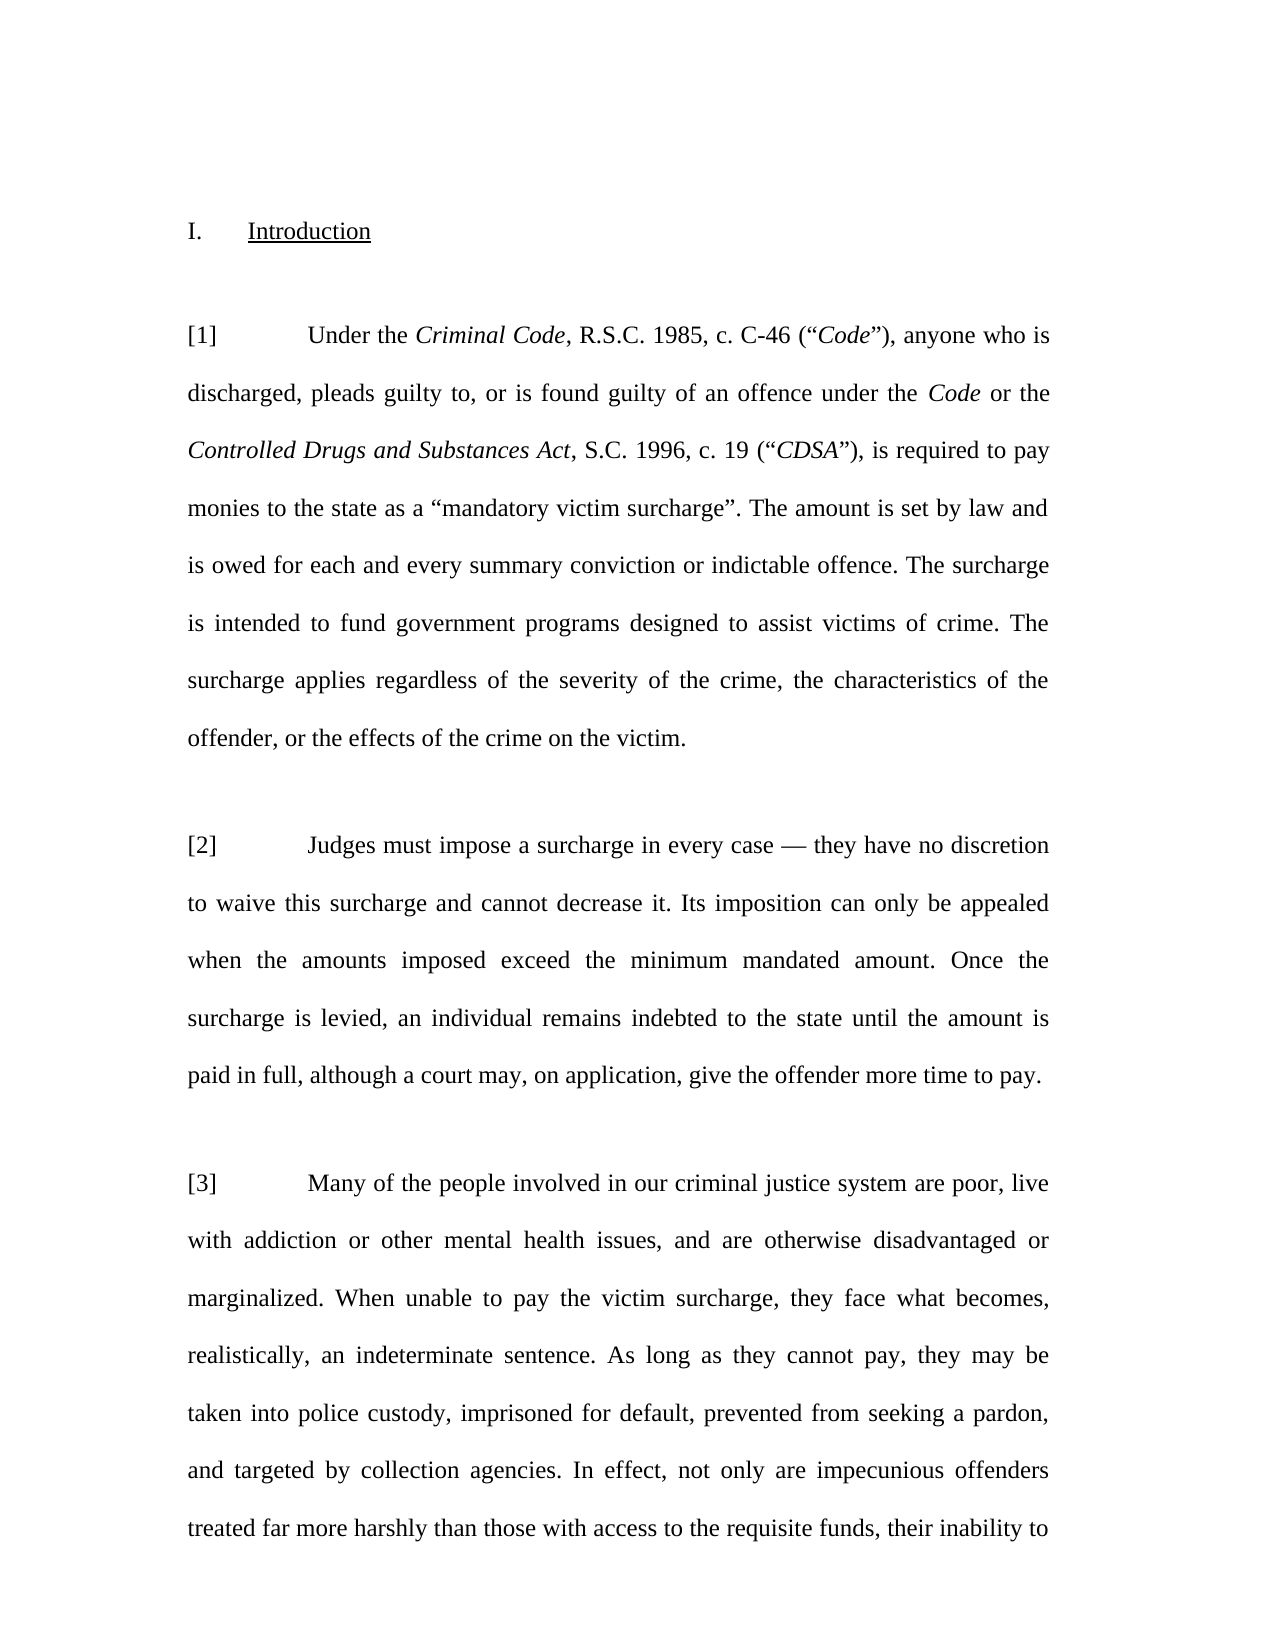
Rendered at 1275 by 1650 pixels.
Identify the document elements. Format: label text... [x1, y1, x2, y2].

title Introduction [187, 216, 1050, 245]
text Judges must impose a surcharge in every case — they have no discretion to waive this surcharge and cannot decrease it. Its imposition can only be appealed when the amounts imposed exceed the minimum mandated amount. Once the surcharge is levied, an individual remains indebted to the state until the amount is paid in full, although a court may, on application, give the offender more time to pay. [187, 830, 1050, 1089]
text Under the Criminal Code, R.S.C. 1985, c. C-46 (“Code”), anyone who is discharged, pleads guilty to, or is found guilty of an offence under the Code or the Controlled Drugs and Substances Act, S.C. 1996, c. 19 (“CDSA”), is required to pay monies to the state as a “mandatory victim surcharge”. The amount is set by law and is owed for each and every summary conviction or indictable offence. The surcharge is intended to fund government programs designed to assist victims of crime. The surcharge applies regardless of the severity of the crime, the characteristics of the offender, or the effects of the crime on the victim. [187, 320, 1050, 751]
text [187, 1168, 1050, 1541]
